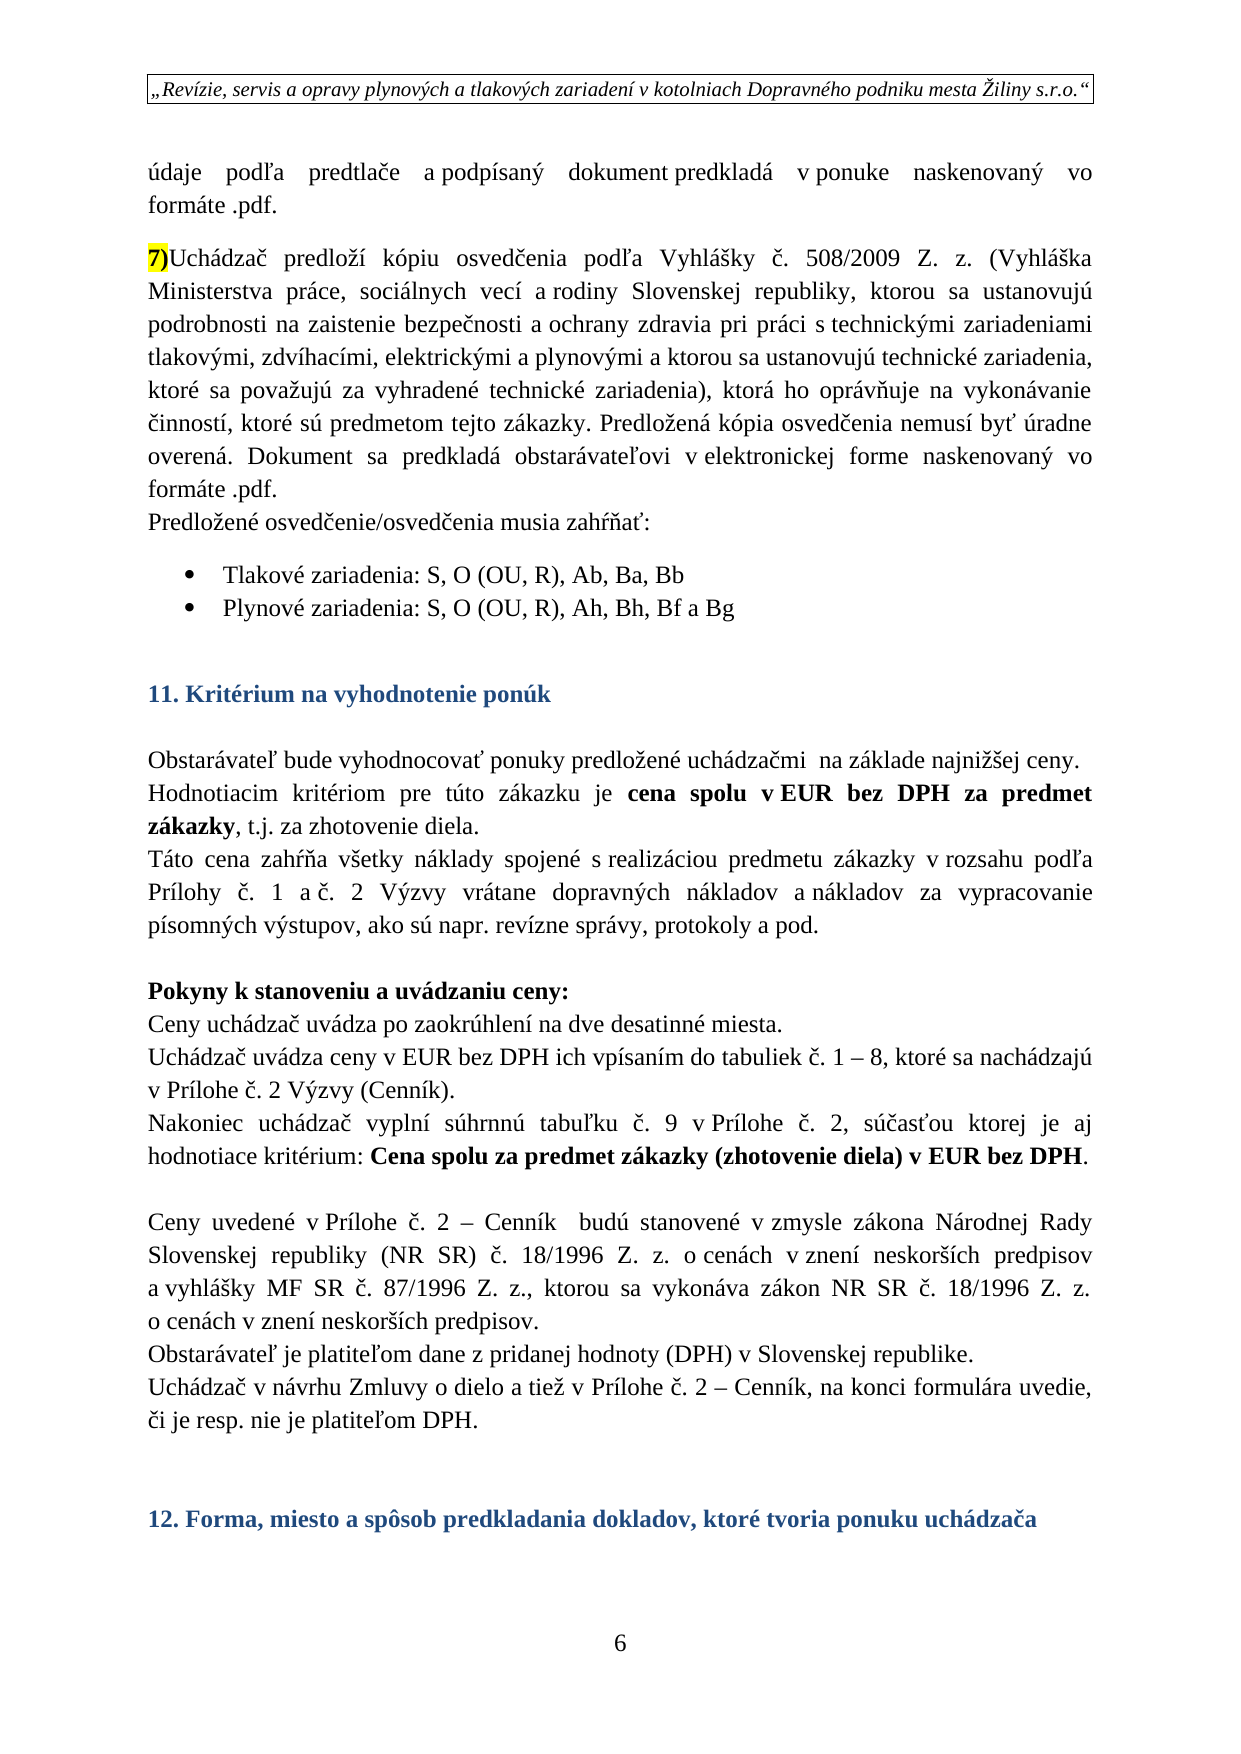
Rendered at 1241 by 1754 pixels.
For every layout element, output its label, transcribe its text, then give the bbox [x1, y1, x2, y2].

text Nakoniec uchádzač vyplní súhrnnú tabuľku č. 9 v Prílohe č. 2, súčasťou ktorej je aj hodnotiace kritérium: Cena spolu za predmet zákazky (zhotovenie diela) v EUR bez DPH. [148, 1108, 1093, 1170]
text Obstarávateľ bude vyhodnocovať ponuky predložené uchádzačmi na základe najnižšej ceny. [148, 745, 1093, 774]
text Ceny uvedené v Prílohe č. 2 – Cenník budú stanovené v zmysle zákona Národnej Rady Slovenskej republiky (NR SR) č. 18/1996 Z. z. o cenách v znení neskorších predpisov a vyhlášky MF SR č. 87/1996 Z. z., ktorou sa vykonáva zákon NR SR č. 18/1996 Z. z. o cenách v znení neskorších predpisov. [148, 1207, 1093, 1335]
text Táto cena zahŕňa všetky náklady spojené s realizáciou predmetu zákazky v rozsahu podľa Prílohy č. 1 a č. 2 Výzvy vrátane dopravných nákladov a nákladov za vypracovanie písomných výstupov, ako sú napr. revízne správy, protokoly a pod. [148, 844, 1093, 939]
text 12. Forma, miesto a spôsob predkladania dokladov, ktoré tvoria ponuku uchádzača [148, 1504, 1093, 1533]
list Tlakové zariadenia: S, O (OU, R), Ab, Ba, Bb [185, 560, 1093, 589]
text Ceny uchádzač uvádza po zaokrúhlení na dve desatinné miesta. [148, 1009, 1093, 1038]
text 7)Uchádzač predloží kópiu osvedčenia podľa Vyhlášky č. 508/2009 Z. z. (Vyhláška Ministerstva práce, sociálnych vecí a rodiny Slovenskej republiky, ktorou sa ustanovujú podrobnosti na zaistenie bezpečnosti a ochrany zdravia pri práci s technickými zariadeniami tlakovými, zdvíhacími, elektrickými a plynovými a ktorou sa ustanovujú technické zariadenia, ktoré sa považujú za vyhradené technické zariadenia), ktorá ho oprávňuje na vykonávanie činností, ktoré sú predmetom tejto zákazky. Predložená kópia osvedčenia nemusí byť úradne overená. Dokument sa predkladá obstarávateľovi v elektronickej forme naskenovaný vo formáte .pdf. [148, 243, 1093, 503]
text Obstarávateľ je platiteľom dane z pridanej hodnoty (DPH) v Slovenskej republike. [148, 1339, 1093, 1368]
text Predložené osvedčenie/osvedčenia musia zahŕňať: [148, 507, 1093, 536]
text 11. Kritérium na vyhodnotenie ponúk [148, 679, 1093, 708]
text Hodnotiacim kritériom pre túto zákazku je cena spolu v EUR bez DPH za predmet zákazky, t.j. za zhotovenie diela. [148, 778, 1093, 840]
text Uchádzač v návrhu Zmluvy o dielo a tiež v Prílohe č. 2 – Cenník, na konci formulára uvedie, či je resp. nie je platiteľom DPH. [148, 1372, 1093, 1434]
list Plynové zariadenia: S, O (OU, R), Ah, Bh, Bf a Bg [185, 593, 1093, 622]
text Uchádzač uvádza ceny v EUR bez DPH ich vpísaním do tabuliek č. 1 – 8, ktoré sa nachádzajú v Prílohe č. 2 Výzvy (Cenník). [148, 1042, 1093, 1104]
text Pokyny k stanoveniu a uvádzaniu ceny: [148, 976, 1093, 1005]
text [148, 157, 1093, 218]
